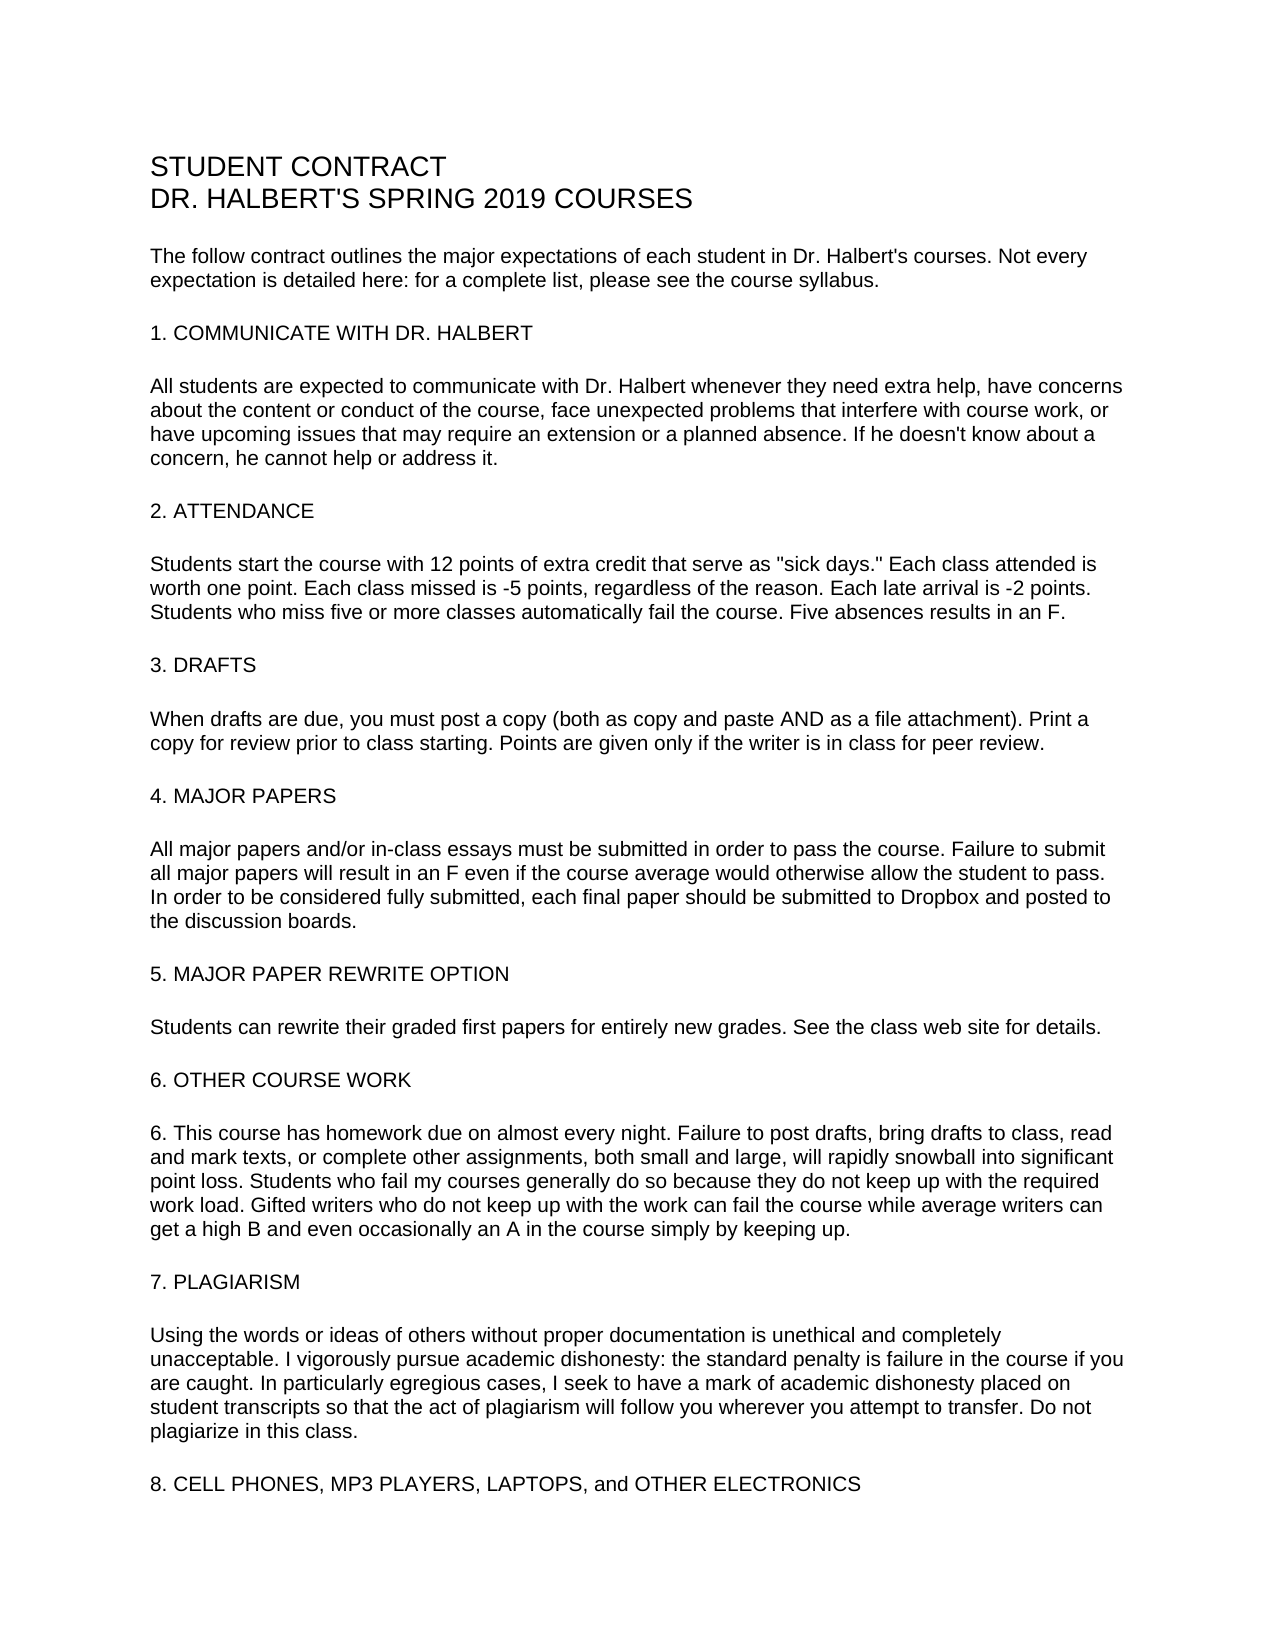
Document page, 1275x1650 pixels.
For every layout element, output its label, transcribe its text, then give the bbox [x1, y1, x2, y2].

text The follow contract outlines the major expectations of each student in Dr. Halbert's courses. Not every expectation is detailed here: for a complete list, please see the course syllabus. [150, 244, 1125, 292]
text 5. MAJOR PAPER REWRITE OPTION [150, 962, 1125, 986]
text 4. MAJOR PAPERS [150, 783, 1125, 807]
text STUDENT CONTRACT DR. HALBERT'S SPRING 2019 COURSES [150, 150, 1125, 215]
text 6. OTHER COURSE WORK [150, 1068, 1125, 1092]
text 2. ATTENDANCE [150, 499, 1125, 523]
text 8. CELL PHONES, MP3 PLAYERS, LAPTOPS, and OTHER ELECTRONICS [150, 1472, 1125, 1496]
text When drafts are due, you must post a copy (both as copy and paste AND as a file attachment). Print a copy for review prior to class starting. Points are given only if the writer is in class for peer review. [150, 706, 1125, 754]
text 7. PLAGIARISM [150, 1270, 1125, 1294]
text 1. COMMUNICATE WITH DR. HALBERT [150, 321, 1125, 345]
text Students can rewrite their graded first papers for entirely new grades. See the class web site for details. [150, 1015, 1125, 1039]
text 3. DRAFTS [150, 653, 1125, 677]
text Using the words or ideas of others without proper documentation is unethical and completely unacceptable. I vigorously pursue academic dishonesty: the standard penalty is failure in the course if you are caught. In particularly egregious cases, I seek to have a mark of academic dishonesty placed on student transcripts so that the act of plagiarism will follow you wherever you attempt to transfer. Do not plagiarize in this class. [150, 1323, 1125, 1443]
text Students start the course with 12 points of extra credit that serve as "sick days." Each class attended is worth one point. Each class missed is -5 points, regardless of the reason. Each late arrival is -2 points. Students who miss five or more classes automatically fail the course. Five absences results in an F. [150, 552, 1125, 624]
text All students are expected to communicate with Dr. Halbert whenever they need extra help, have concerns about the content or conduct of the course, face unexpected problems that interfere with course work, or have upcoming issues that may require an extension or a planned absence. If he doesn't know about a concern, he cannot help or address it. [150, 374, 1125, 470]
text All major papers and/or in-class essays must be submitted in order to pass the course. Failure to submit all major papers will result in an F even if the course average would otherwise allow the student to pass. In order to be considered fully submitted, each final paper should be submitted to Dropbox and posted to the discussion boards. [150, 837, 1125, 932]
text 6. This course has homework due on almost every night. Failure to post drafts, bring drafts to class, read and mark texts, or complete other assignments, both small and large, will rapidly snowball into significant point loss. Students who fail my courses generally do so because they do not keep up with the required work load. Gifted writers who do not keep up with the work can fail the course while average writers can get a high B and even occasionally an A in the course simply by keeping up. [150, 1121, 1125, 1241]
